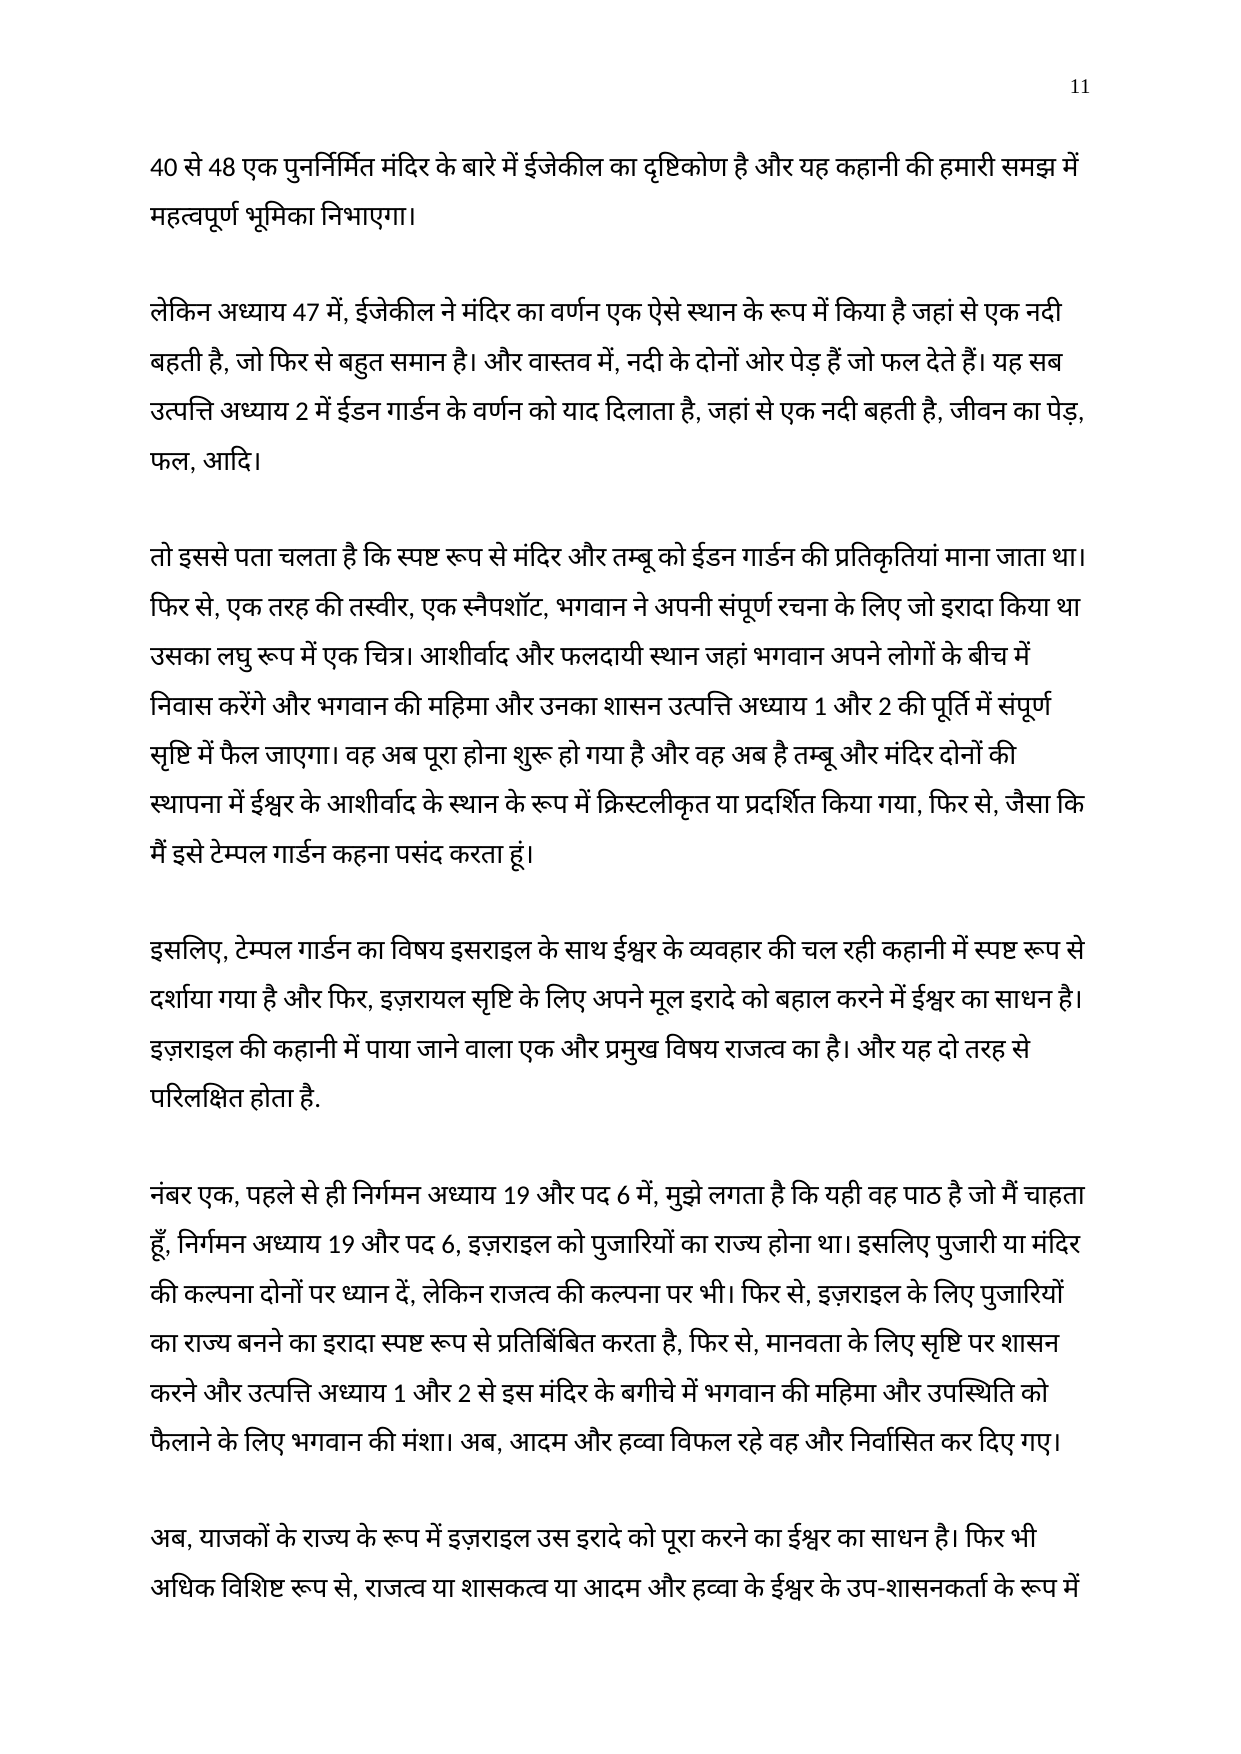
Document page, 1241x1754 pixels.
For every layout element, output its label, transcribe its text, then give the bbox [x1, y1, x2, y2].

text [150, 1521, 1090, 1604]
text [150, 150, 1090, 232]
text इसलिए, टेम्पल गार्डन का विषय इसराइल के साथ ईश्वर के व्यवहार की चल रही कहानी में स्पष्ट रूप से दर्शाया गया है और फिर, इज़रायल सृष्टि के लिए अपने मूल इरादे को बहाल करने में ईश्वर का साधन है। इज़राइल की कहानी में पाया जाने वाला एक और प्रमुख विषय राजत्व का है। और यह दो तरह से परिलक्षित होता है. [150, 933, 1090, 1115]
text लेकिन अध्याय 47 में, ईजेकील ने मंदिर का वर्णन एक ऐसे स्थान के रूप में किया है जहां से एक नदी बहती है, जो फिर से बहुत समान है। और वास्तव में, नदी के दोनों ओर पेड़ हैं जो फल देते हैं। यह सब उत्पत्ति अध्याय 2 में ईडन गार्डन के वर्णन को याद दिलाता है, जहां से एक नदी बहती है, जीवन का पेड़, फल, आदि। [150, 296, 1090, 477]
text तो इससे पता चलता है कि स्पष्ट रूप से मंदिर और तम्बू को ईडन गार्डन की प्रतिकृतियां माना जाता था। फिर से, एक तरह की तस्वीर, एक स्नैपशॉट, भगवान ने अपनी संपूर्ण रचना के लिए जो इरादा किया था उसका लघु रूप में एक चित्र। आशीर्वाद और फलदायी स्थान जहां भगवान अपने लोगों के बीच में निवास करेंगे और भगवान की महिमा और उनका शासन उत्पत्ति अध्याय 1 और 2 की पूर्ति में संपूर्ण सृष्टि में फैल जाएगा। वह अब पूरा होना शुरू हो गया है और वह अब है तम्बू और मंदिर दोनों की स्थापना में ईश्वर के आशीर्वाद के स्थान के रूप में क्रिस्टलीकृत या प्रदर्शित किया गया, फिर से, जैसा कि मैं इसे टेम्पल गार्डन कहना पसंद करता हूं। [150, 540, 1090, 870]
text नंबर एक, पहले से ही निर्गमन अध्याय 19 और पद 6 में, मुझे लगता है कि यही वह पाठ है जो मैं चाहता हूँ, निर्गमन अध्याय 19 और पद 6, इज़राइल को पुजारियों का राज्य होना था। इसलिए पुजारी या मंदिर की कल्पना दोनों पर ध्यान दें, लेकिन राजत्व की कल्पना पर भी। फिर से, इज़राइल के लिए पुजारियों का राज्य बनने का इरादा स्पष्ट रूप से प्रतिबिंबित करता है, फिर से, मानवता के लिए सृष्टि पर शासन करने और उत्पत्ति अध्याय 1 और 2 से इस मंदिर के बगीचे में भगवान की महिमा और उपस्थिति को फैलाने के लिए भगवान की मंशा। अब, आदम और हव्वा विफल रहे वह और निर्वासित कर दिए गए। [150, 1178, 1090, 1458]
